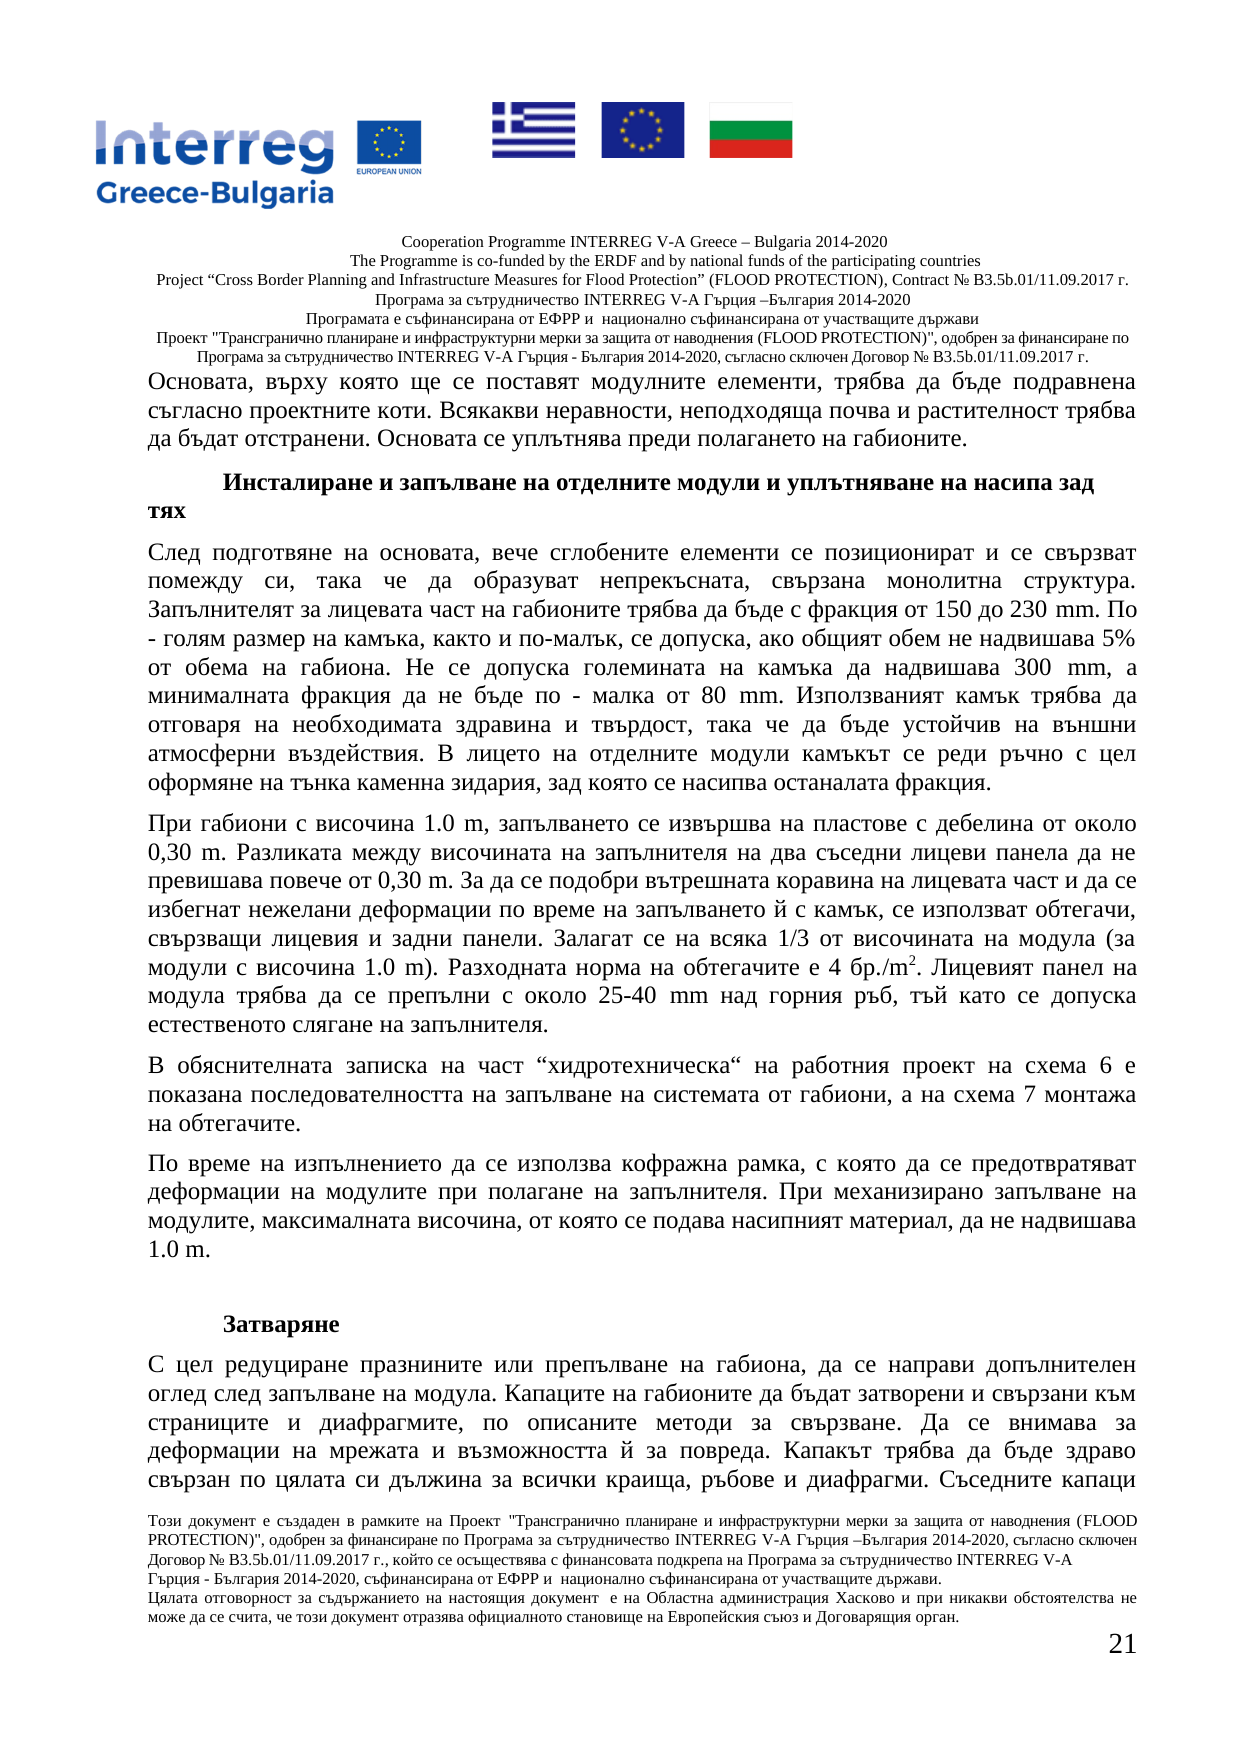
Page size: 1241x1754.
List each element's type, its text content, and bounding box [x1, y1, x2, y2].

picture [709, 102, 793, 158]
picture [492, 102, 575, 158]
text При габиони с височина 1.0 m, запълването се извършва на пластове с дебелина от около 0,30 m. Разликата между височината на запълнителя на два съседни лицеви панела да не превишава повече от 0,30 m. За да се подобри вътрешната коравина на лицевата част и да се избегнат нежелани деформации по време на запълването й с камък, се използват обтегачи, свързващи лицевия и задни панели. Залагат се на всяка 1/3 от височината на модула (за модули с височина 1.0 m). Разходната норма на обтегачите е 4 бр./m2. Лицевият панел на модула трябва да се препълни с около 25-40 mm над горния ръб, тъй като се допуска естественото слягане на запълнителя. [148, 808, 1137, 1038]
picture [601, 102, 685, 158]
text Затваряне [148, 1309, 1137, 1338]
text Инсталиране и запълване на отделните модули и уплътняване на насипа зад тях [148, 467, 1137, 524]
text В обяснителната записка на част “хидротехническа“ на работния проект на схема 6 е показана последователността на запълване на системата от габиони, а на схема 7 монтажа на обтегачите. [148, 1050, 1137, 1137]
text По време на изпълнението да се използва кофражна рамка, с която да се предотвратяват деформации на модулите при полагане на запълнителя. При механизирано запълване на модулите, максималната височина, от която се подава насипният материал, да не надвишава 1.0 m. [148, 1148, 1137, 1263]
text Основата, върху която ще се поставят модулните елементи, трябва да бъде подравнена съгласно проектните коти. Всякакви неравности, неподходяща почва и растителност трябва да бъдат отстранени. Основата се уплътнява преди полагането на габионите. [148, 366, 1137, 452]
text След подготвяне на основата, вече сглобените елементи се позиционират и се свързват помежду си, така че да образуват непрекъсната, свързана монолитна структура. Запълнителят за лицевата част на габионите трябва да бъде с фракция от 150 до 230 mm. По - голям размер на камъка, както и по-малък, се допуска, ако общият обем не надвишава 5% от обема на габиона. Не се допуска големината на камъка да надвишава 300 mm, а минималната фракция да не бъде по - малка от 80 mm. Използваният камък трябва да отговаря на необходимата здравина и твърдост, така че да бъде устойчив на външни атмосферни въздействия. В лицето на отделните модули камъкът се реди ръчно с цел оформяне на тънка каменна зидария, зад която се насипва останалата фракция. [148, 537, 1137, 795]
picture [88, 112, 428, 213]
